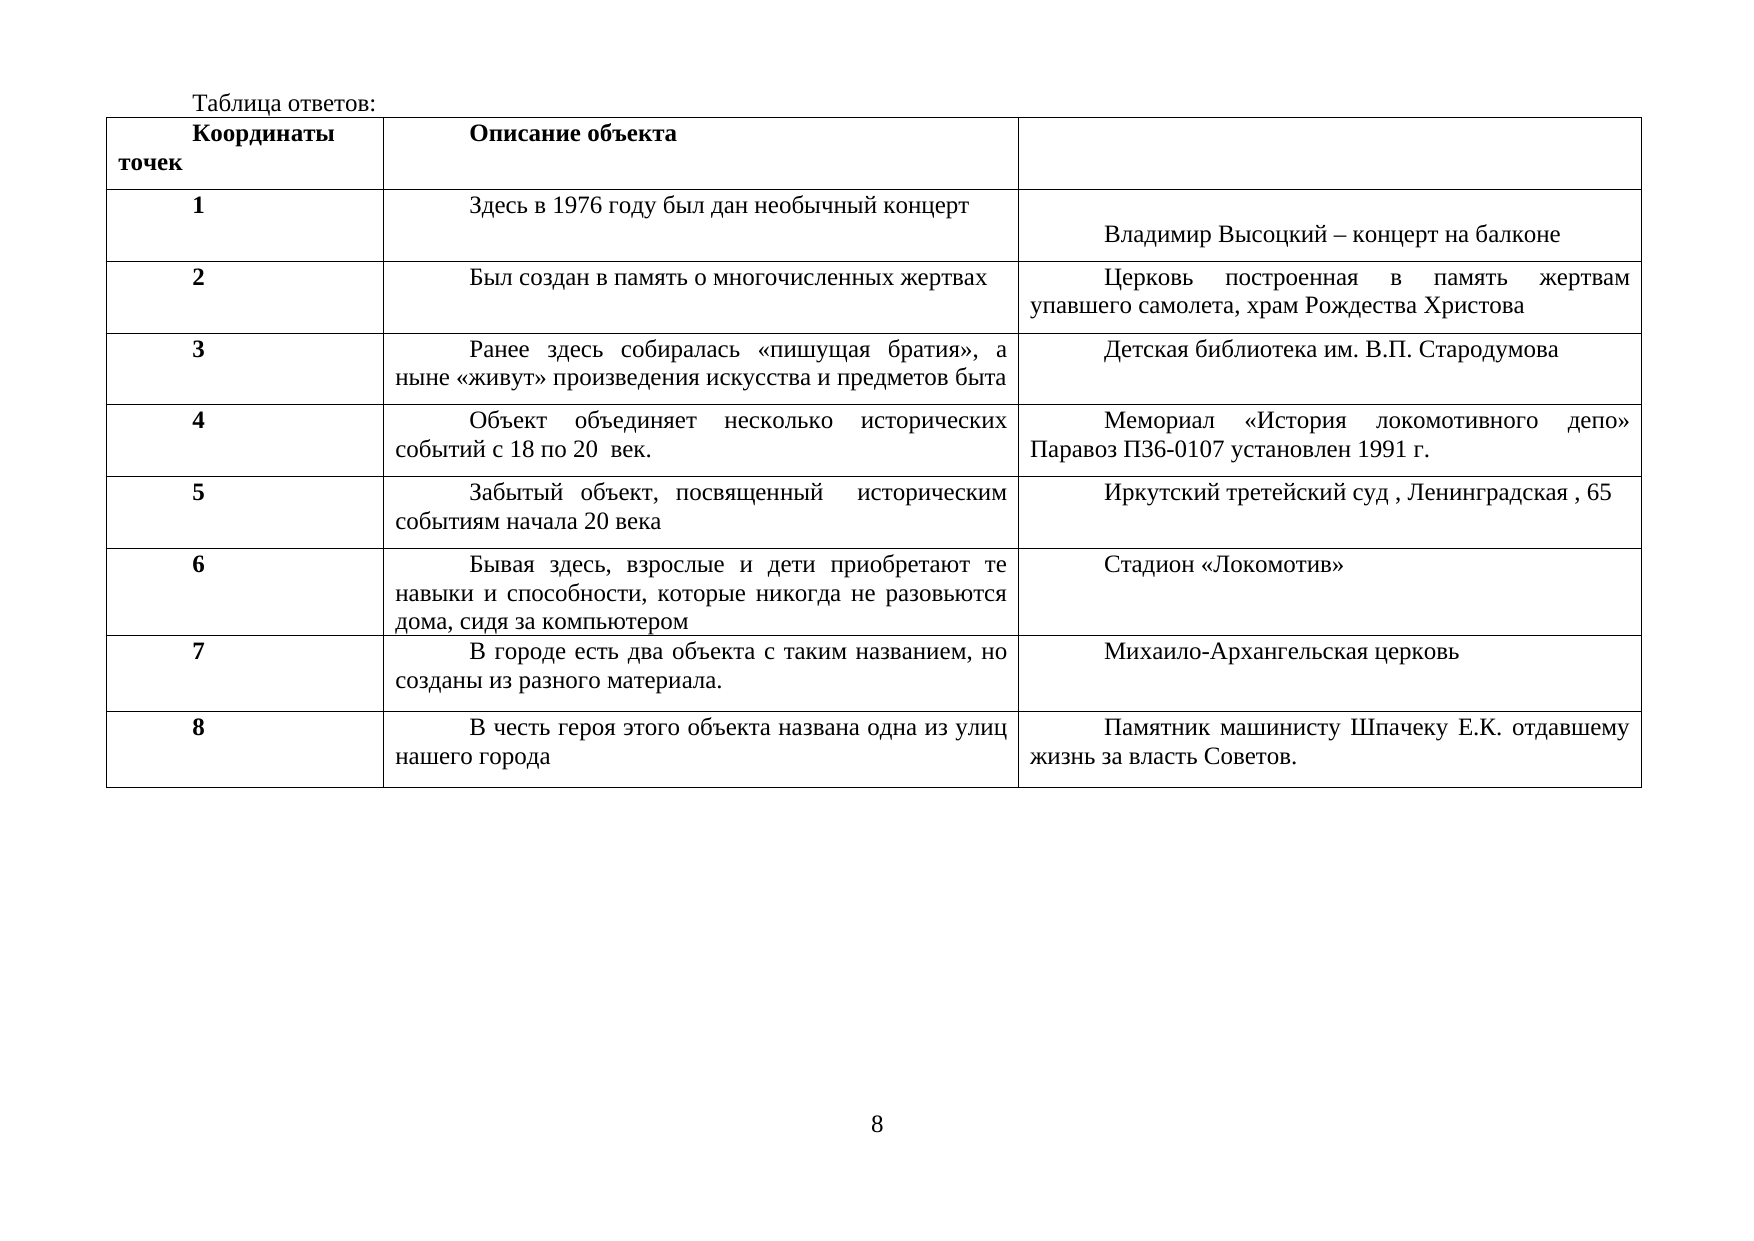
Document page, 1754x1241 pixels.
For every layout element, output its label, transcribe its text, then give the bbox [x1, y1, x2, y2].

table_cell Детская библиотека им. В.П. Стародумова [1019, 334, 1641, 404]
table_cell Ранее здесь собиралась «пишущая братия», а ныне «живут» произведения искусства и предметов быта [384, 334, 1018, 404]
table_cell 2 [107, 262, 383, 333]
table_cell Здесь в 1976 году был дан необычный концерт [384, 190, 1018, 261]
table_cell 3 [107, 334, 383, 404]
table_cell Объект объединяет несколько исторических событий с 18 по 20 век. [384, 405, 1018, 476]
table_cell В городе есть два объекта с таким названием, но созданы из разного материала. [384, 636, 1018, 711]
table_cell Бывая здесь, взрослые и дети приобретают те навыки и способности, которые никогда не разовьются дома, сидя за компьютером [384, 549, 1018, 635]
table_cell Стадион «Локомотив» [1019, 549, 1641, 635]
table_cell Мемориал «История локомотивного депо» Паравоз П36-0107 установлен 1991 г. [1019, 405, 1641, 476]
text Таблица ответов: [118, 88, 1636, 117]
table_cell Михаило-Архангельская церковь [1019, 636, 1641, 711]
table_cell 5 [107, 477, 383, 548]
table_cell 8 [107, 712, 383, 787]
table_header Описание объекта [384, 118, 1018, 189]
table_header Координаты точек [107, 118, 383, 189]
table_cell Был создан в память о многочисленных жертвах [384, 262, 1018, 333]
table_cell 7 [107, 636, 383, 711]
table_header [1019, 118, 1641, 189]
table_cell Церковь построенная в память жертвам упавшего самолета, храм Рождества Христова [1019, 262, 1641, 333]
table_cell Забытый объект, посвященный историческим событиям начала 20 века [384, 477, 1018, 548]
table_cell Памятник машинисту Шпачеку Е.К. отдавшему жизнь за власть Советов. [1019, 712, 1641, 787]
table_cell 6 [107, 549, 383, 635]
table_cell Владимир Высоцкий – концерт на балконе [1019, 190, 1641, 261]
table_cell Иркутский третейский суд , Ленинградская , 65 [1019, 477, 1641, 548]
table_cell 4 [107, 405, 383, 476]
table_cell В честь героя этого объекта названа одна из улиц нашего города [384, 712, 1018, 787]
table_cell 1 [107, 190, 383, 261]
